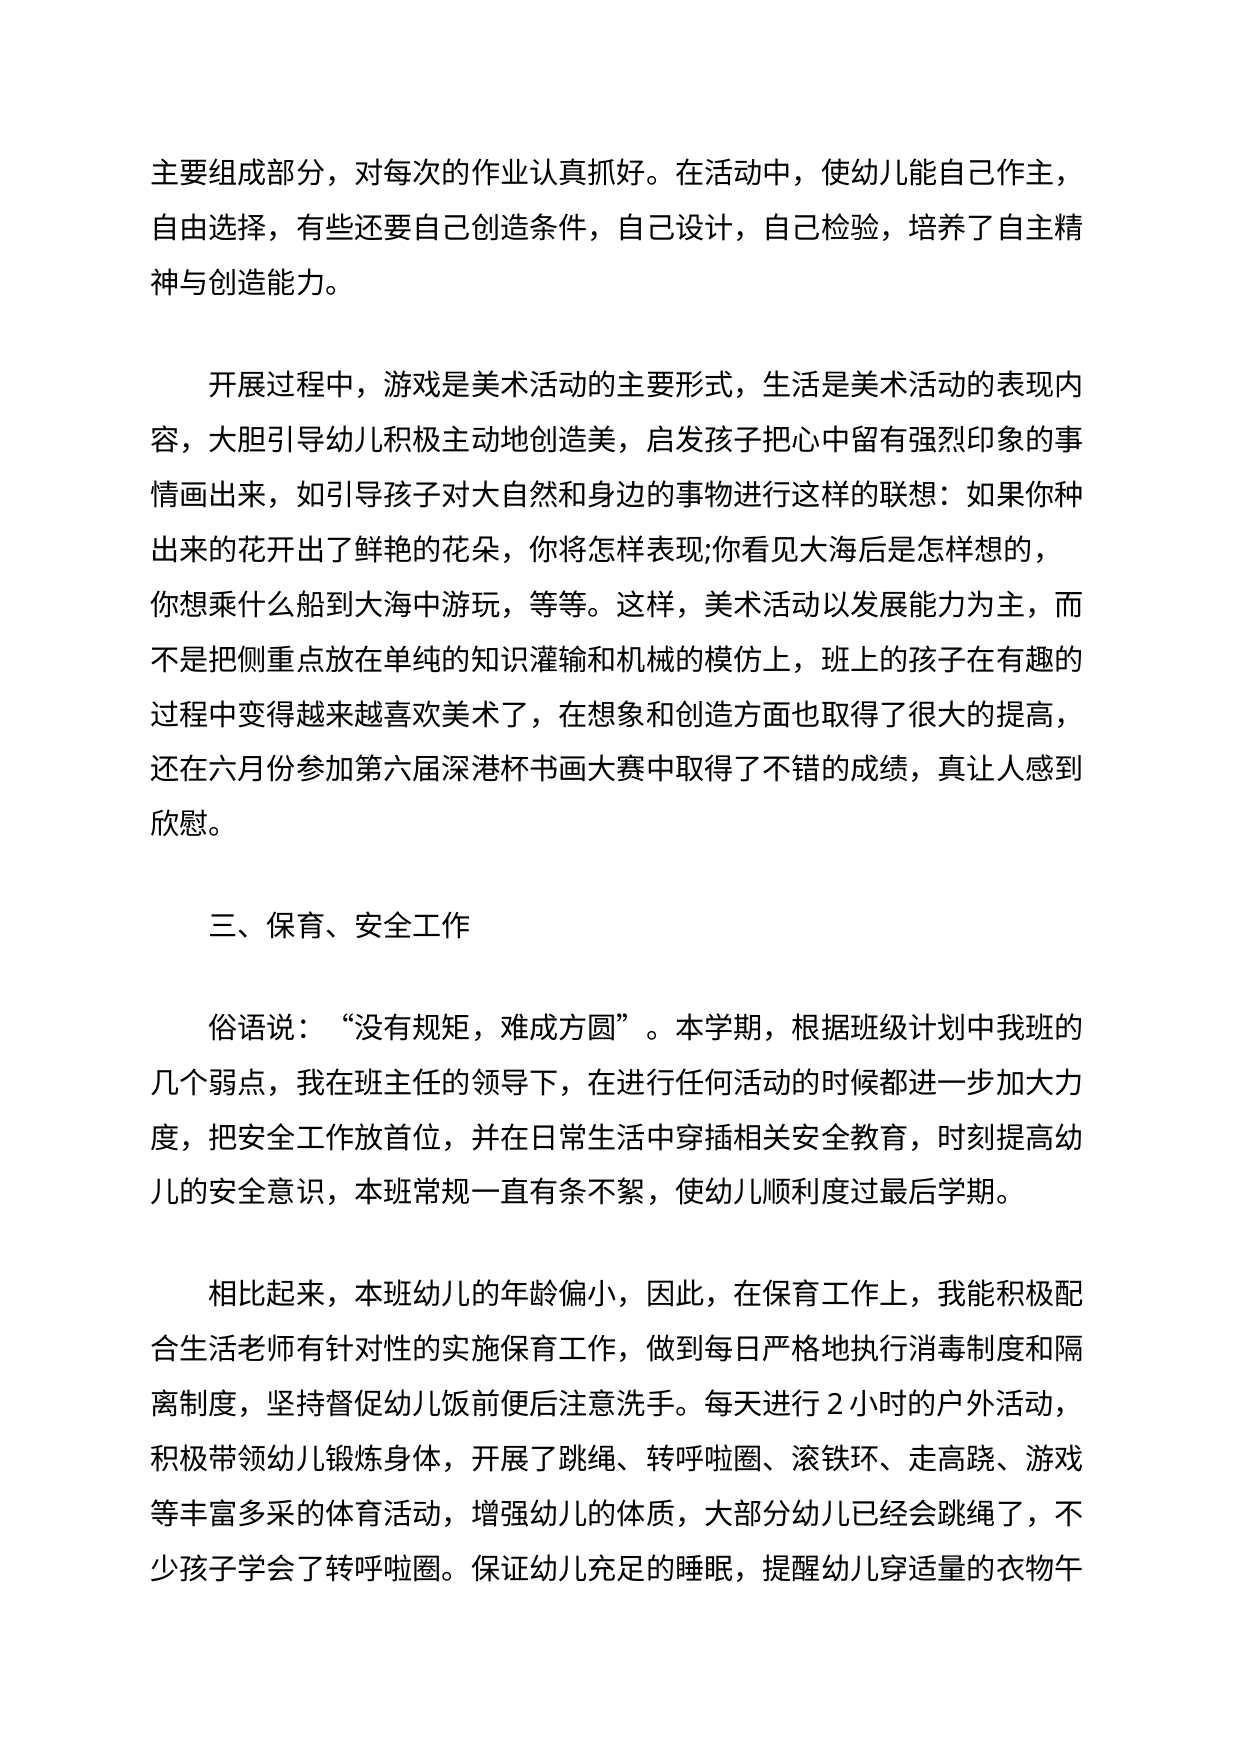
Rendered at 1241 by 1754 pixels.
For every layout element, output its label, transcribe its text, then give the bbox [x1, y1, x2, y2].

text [150, 1271, 1090, 1588]
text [150, 150, 1090, 302]
text 开展过程中，游戏是美术活动的主要形式，生活是美术活动的表现内容，大胆引导幼儿积极主动地创造美，启发孩子把心中留有强烈印象的事情画出来，如引导孩子对大自然和身边的事物进行这样的联想：如果你种出来的花开出了鲜艳的花朵，你将怎样表现;你看见大海后是怎样想的，你想乘什么船到大海中游玩，等等。这样，美术活动以发展能力为主，而不是把侧重点放在单纯的知识灌输和机械的模仿上，班上的孩子在有趣的过程中变得越来越喜欢美术了，在想象和创造方面也取得了很大的提高，还在六月份参加第六届深港杯书画大赛中取得了不错的成绩，真让人感到欣慰。 [150, 362, 1090, 843]
text 俗语说：“没有规矩，难成方圆”。本学期，根据班级计划中我班的几个弱点，我在班主任的领导下，在进行任何活动的时候都进一步加大力度，把安全工作放首位，并在日常生活中穿插相关安全教育，时刻提高幼儿的安全意识，本班常规一直有条不絮，使幼儿顺利度过最后学期。 [150, 1004, 1090, 1211]
text 三、保育、安全工作 [150, 903, 1090, 945]
